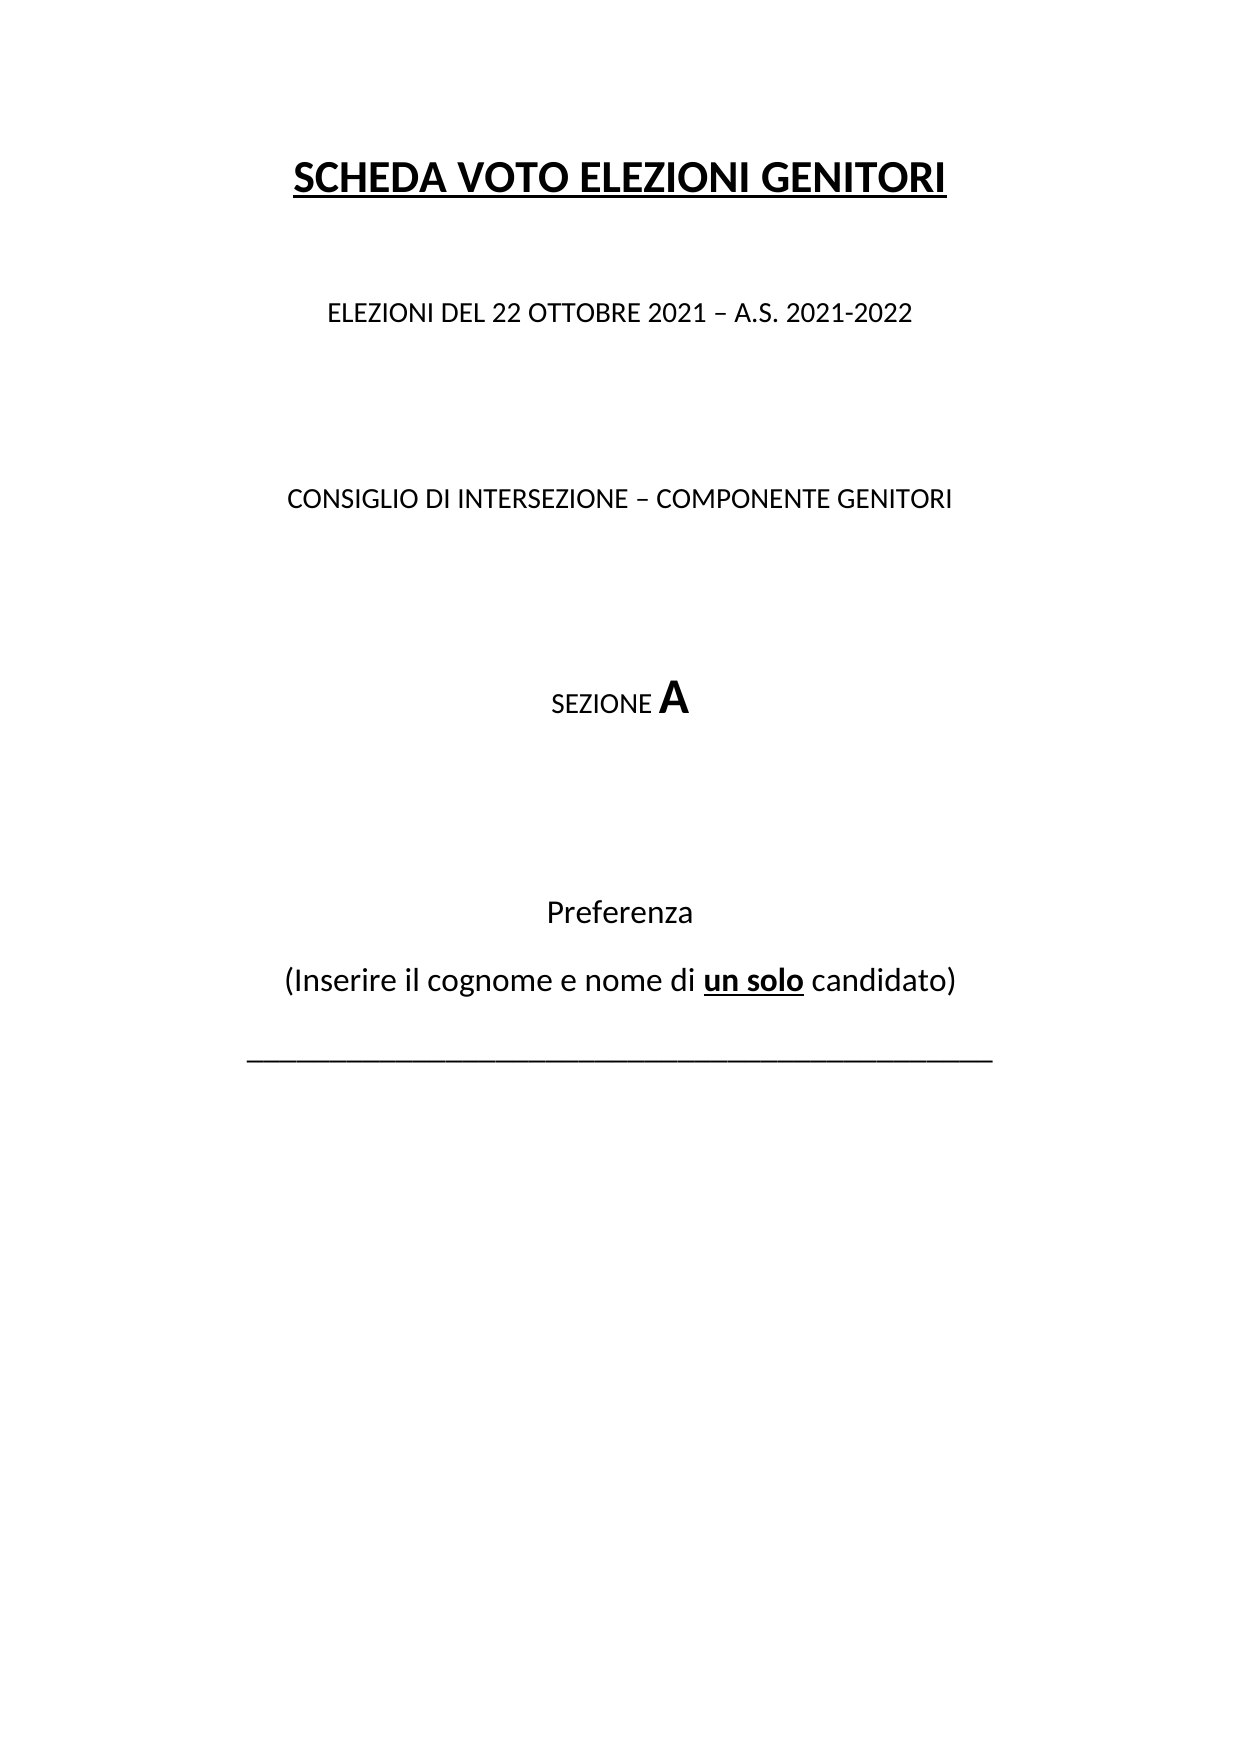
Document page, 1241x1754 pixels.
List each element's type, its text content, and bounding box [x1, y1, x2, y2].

text _____________________________________________ [118, 1026, 1122, 1067]
text (Inserire il cognome e nome di un solo candidato) [118, 959, 1122, 999]
text ELEZIONI DEL 22 OTTOBRE 2021 – A.S. 2021-2022 [118, 294, 1122, 330]
text CONSIGLIO DI INTERSEZIONE – COMPONENTE GENITORI [118, 480, 1122, 515]
text SEZIONE A [118, 665, 1122, 726]
text Preferenza [118, 891, 1122, 932]
text SCHEDA VOTO ELEZIONI GENITORI [118, 148, 1122, 203]
